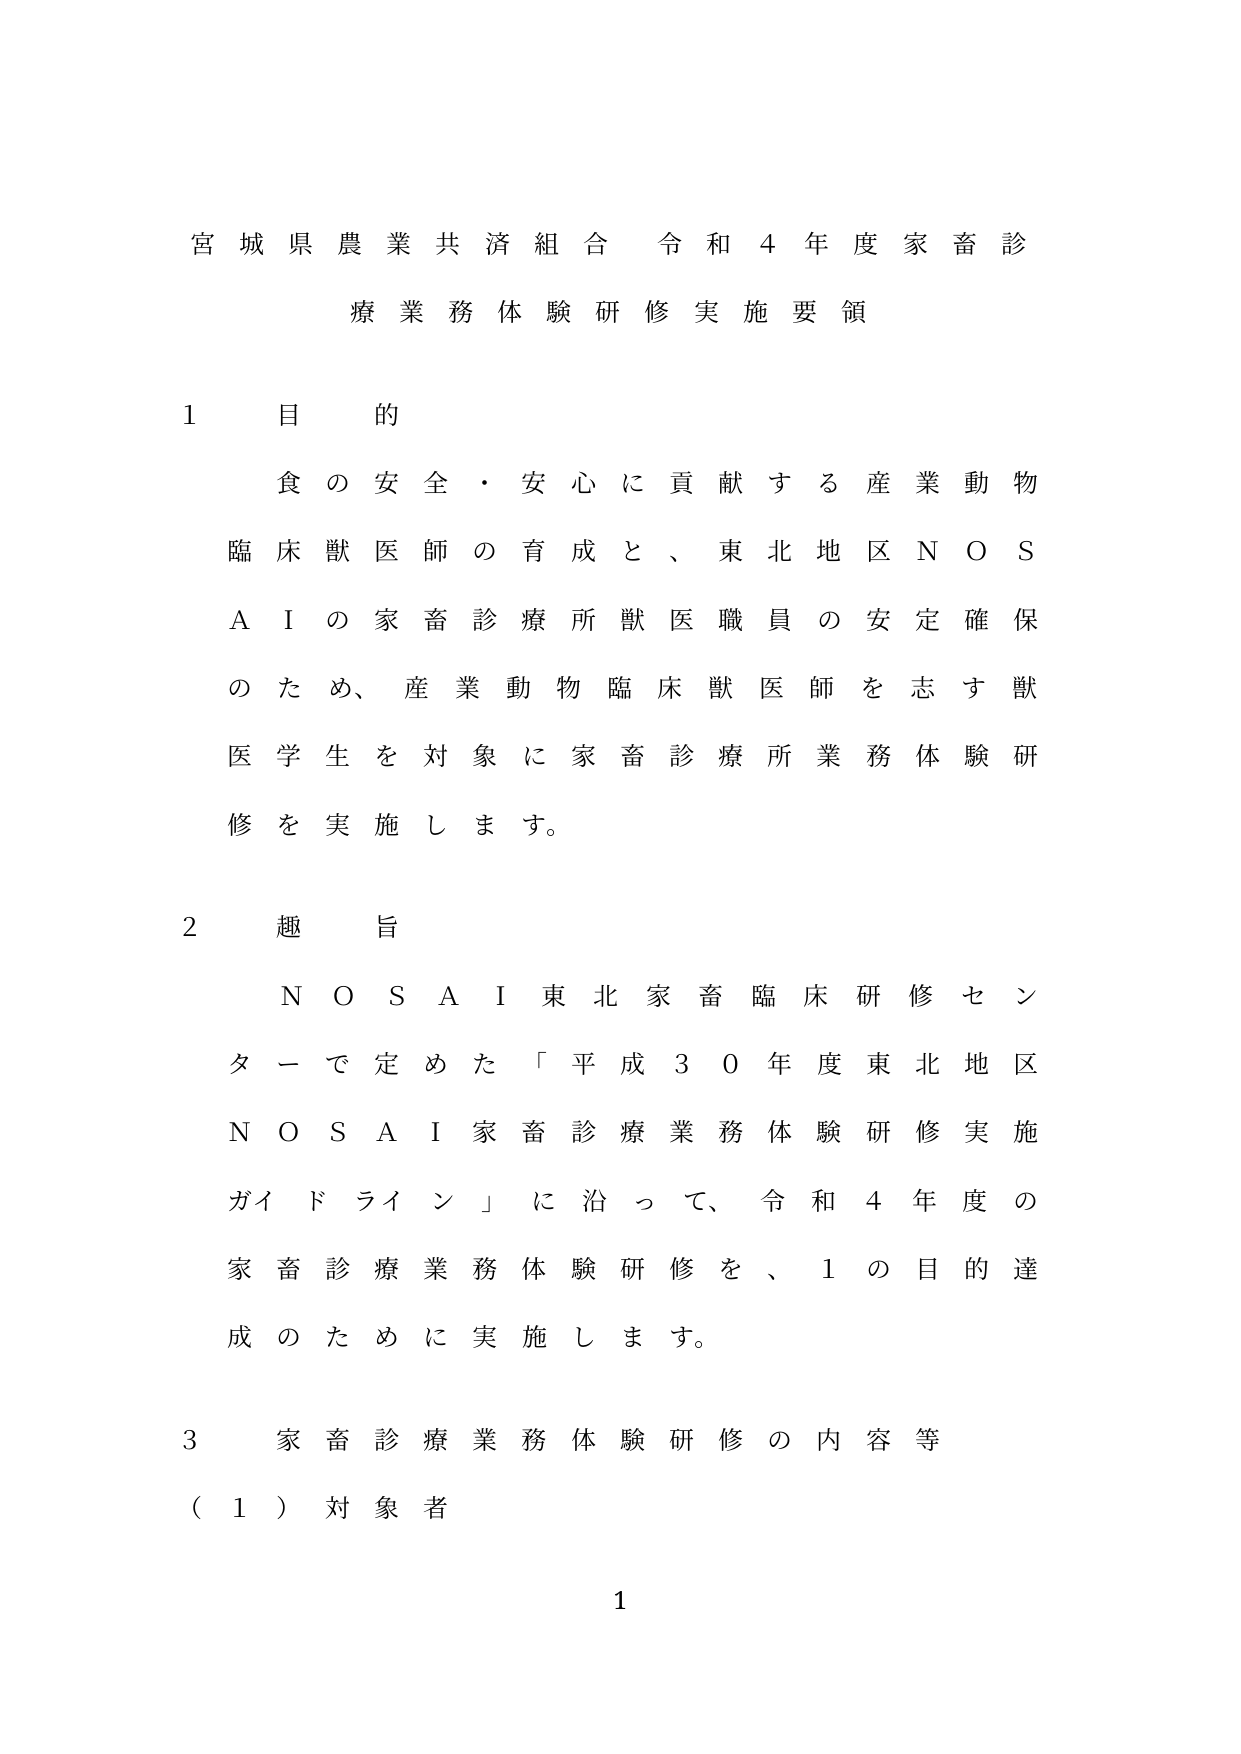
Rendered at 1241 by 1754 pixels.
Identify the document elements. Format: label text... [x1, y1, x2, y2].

text ２ 趣 旨 [178, 892, 1063, 960]
text （１）対象者 [178, 1473, 1063, 1541]
text １ 目 的 [178, 379, 1063, 448]
text 宮城県農業共済組合 令和４年度家畜診療業務体験研修実施要領 [178, 208, 1063, 345]
text 食の安全・安心に貢献する産業動物臨床獣医師の育成と、東北地区ＮＯＳＡＩの家畜診療所獣医職員の安定確保のため、産業動物臨床獣医師を志す獣医学生を対象に家畜診療所業務体験研修を実施します。 [227, 448, 1063, 858]
text ３ 家畜診療業務体験研修の内容等 [178, 1404, 1063, 1473]
text ＮＯＳＡＩ東北家畜臨床研修センターで定めた「平成３０年度東北地区ＮＯＳＡＩ家畜診療業務体験研修実施ガイドライン」に沿って、令和４年度の家畜診療業務体験研修を、１の目的達成のために実施します。 [227, 960, 1063, 1370]
